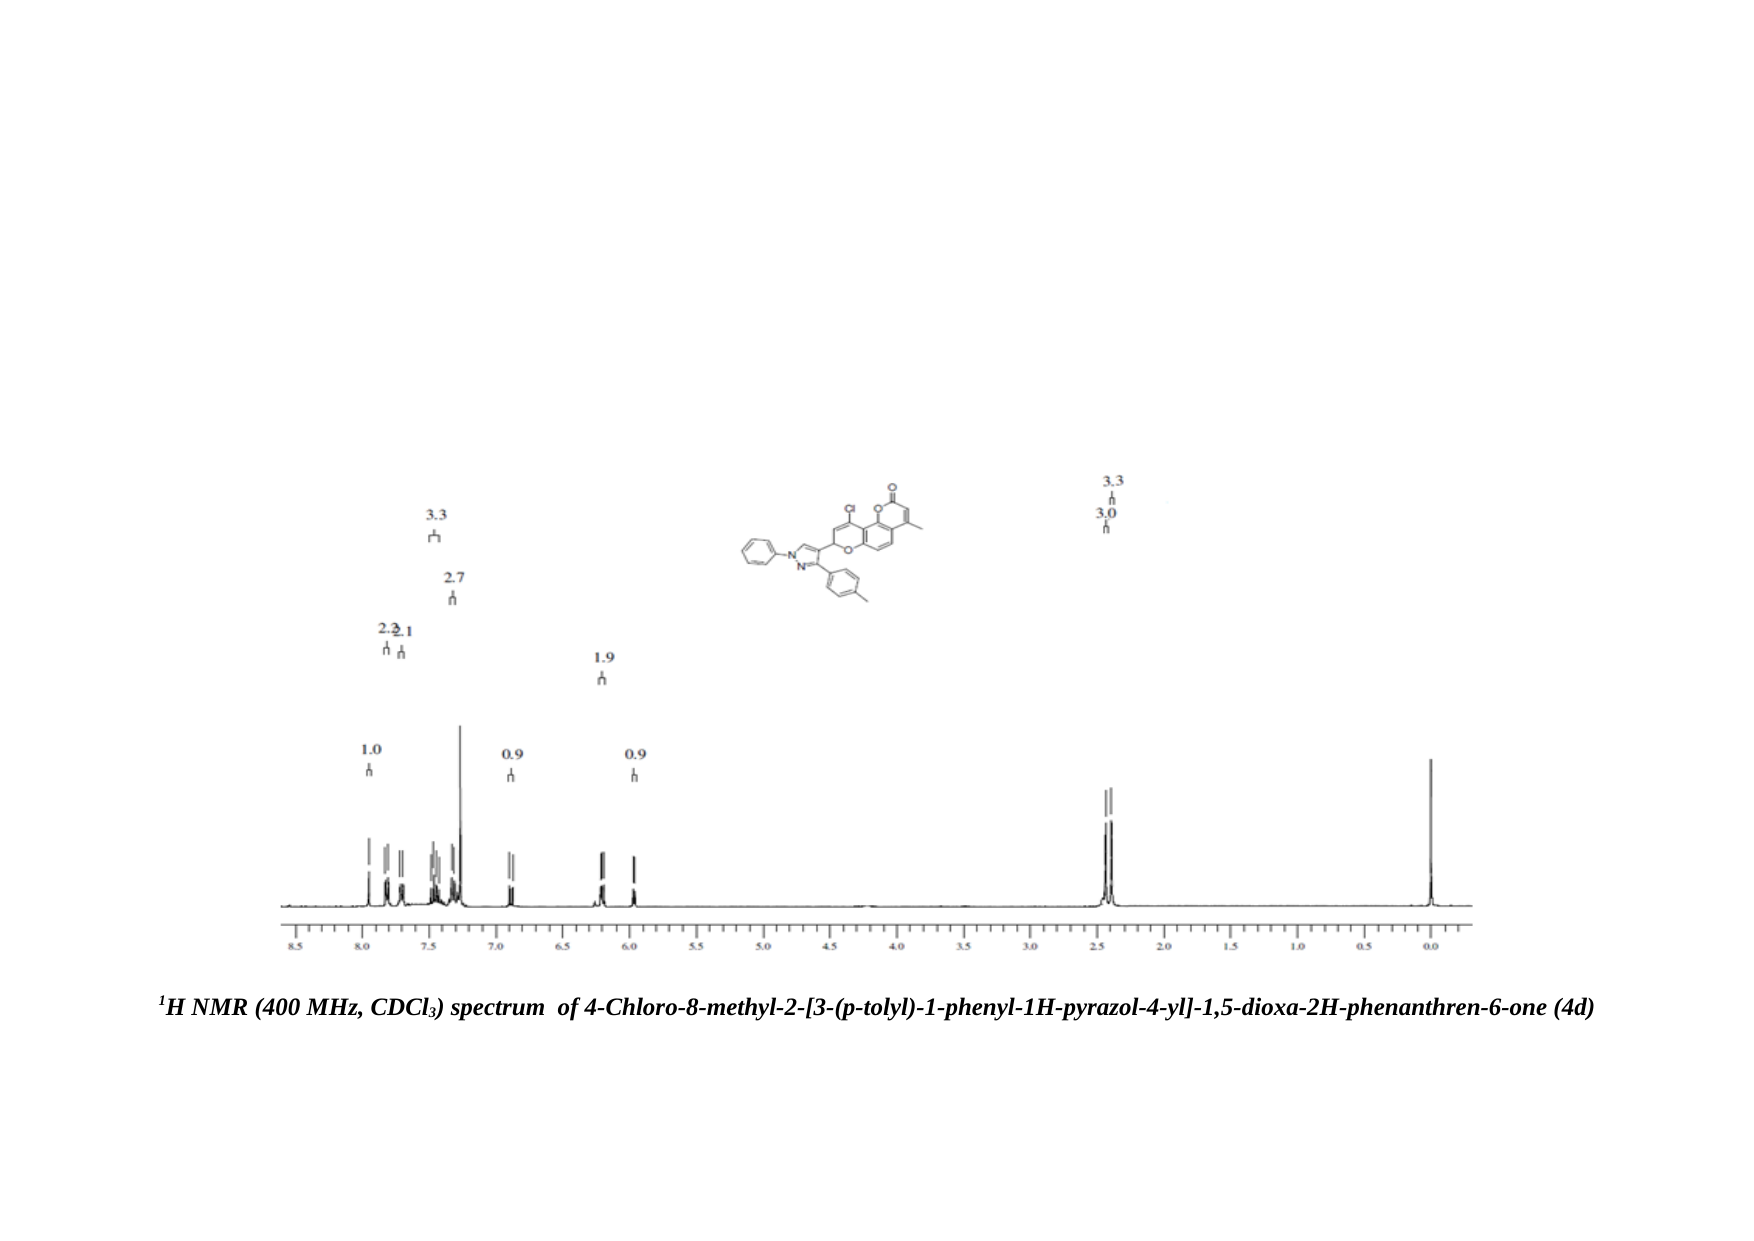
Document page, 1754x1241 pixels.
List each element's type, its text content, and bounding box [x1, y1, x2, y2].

text 1H NMR (400 MHz, CDCl3) spectrum of 4-Chloro-8-methyl-2-[3-(p-tolyl)-1-phenyl-1H-pyrazol-4-yl]-1,5-dioxa-2H-phenanthren-6-one (4d) [150, 992, 1604, 1020]
picture [278, 201, 1476, 967]
